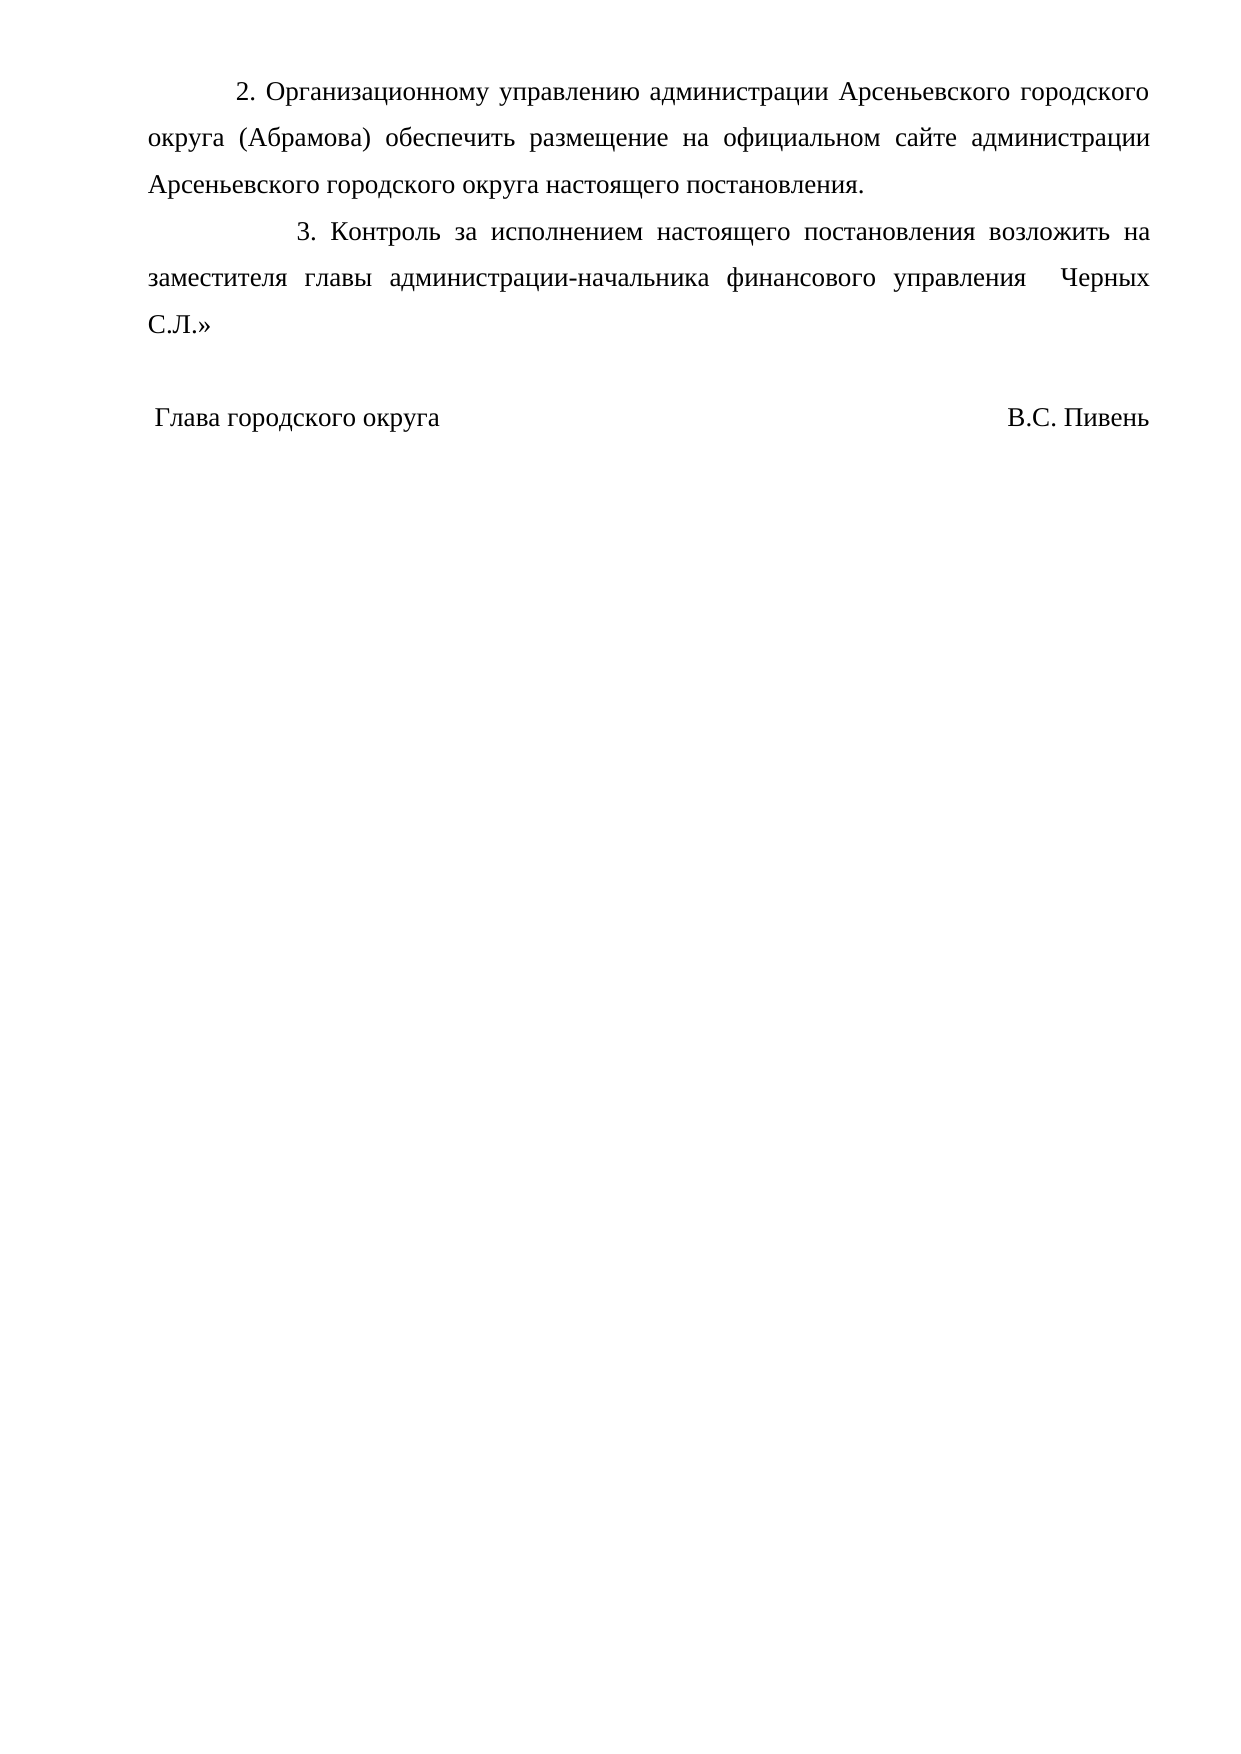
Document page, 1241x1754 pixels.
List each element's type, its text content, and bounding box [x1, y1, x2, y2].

text 3. Контроль за исполнением настоящего постановления возложить на заместителя главы администрации-начальника финансового управления Черных С.Л.» [148, 215, 1152, 339]
text Глава городского округа В.С. Пивень [148, 402, 1152, 433]
text 2. Организационному управлению администрации Арсеньевского городского округа (Абрамова) обеспечить размещение на официальном сайте администрации Арсеньевского городского округа настоящего постановления. [148, 75, 1152, 199]
